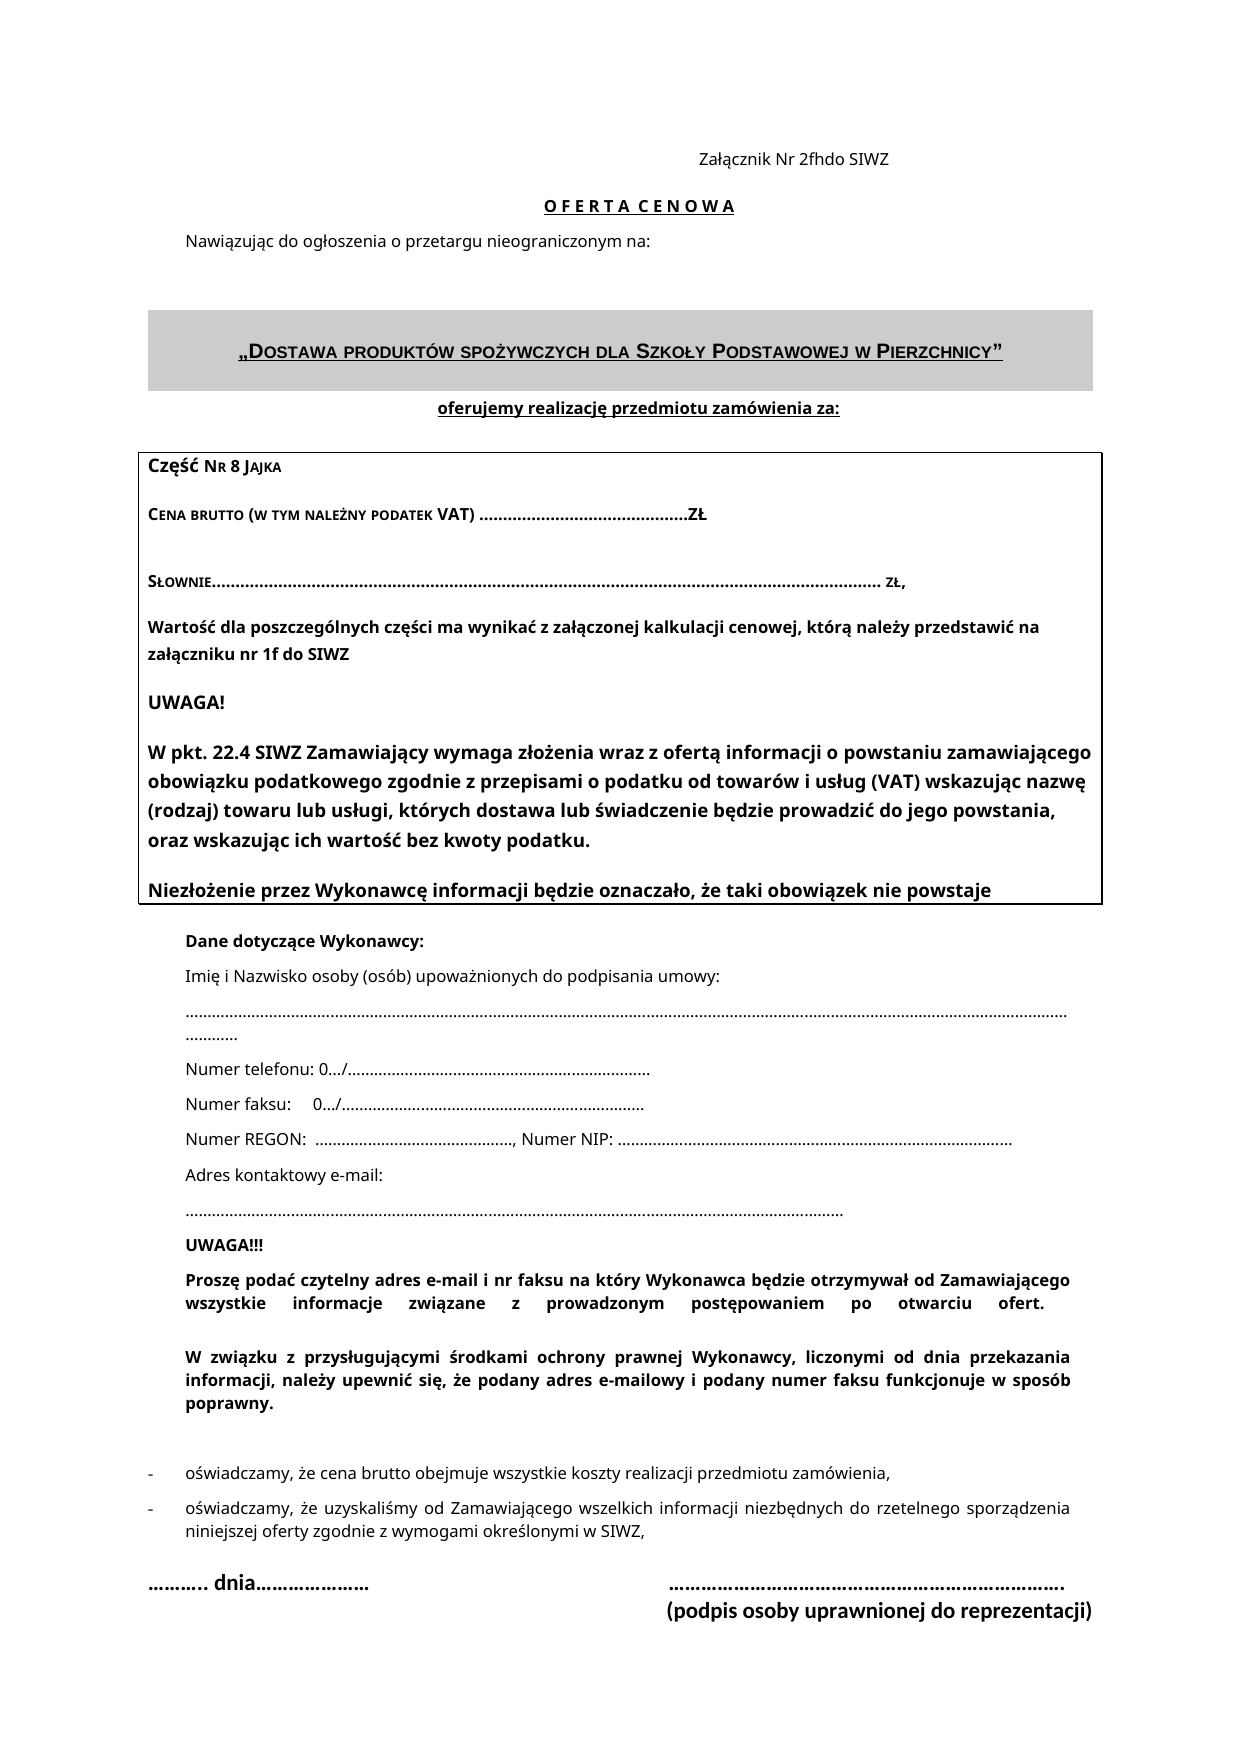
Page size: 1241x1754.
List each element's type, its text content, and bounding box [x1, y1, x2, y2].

text Niezłożenie przez Wykonawcę informacji będzie oznaczało, że taki obowiązek nie powstaje [139, 876, 1101, 903]
text Proszę podać czytelny adres e-mail i nr faksu na który Wykonawca będzie otrzymywał od Zamawiającego wszystkie informacje związane z prowadzonym postępowaniem po otwarciu ofert. [185, 1269, 1072, 1333]
text Załącznik Nr 2fhdo SIWZ [148, 148, 1093, 170]
text oferujemy realizację przedmiotu zamówienia za: [185, 397, 1093, 419]
text Dane dotyczące Wykonawcy: [185, 929, 1072, 952]
subtitle O F E R T A C E N O W A [185, 194, 1093, 217]
text Numer REGON: ………………………………………, Numer NIP: ……………………………………………………………………………… [185, 1128, 1072, 1151]
text …………………………………………………………………………………………………………………………………… [185, 1198, 1072, 1221]
list oświadczamy, że cena brutto obejmuje wszystkie koszty realizacji przedmiotu zamówienia, [148, 1462, 1072, 1484]
text UWAGA!!! [185, 1233, 1072, 1256]
text W związku z przysługującymi środkami ochrony prawnej Wykonawcy, liczonymi od dnia przekazania informacji, należy upewnić się, że podany adres e-mailowy i podany numer faksu funkcjonuje w sposób poprawny. [185, 1346, 1072, 1414]
text …………………………………………………………………………………………………………………………………………………………………………………………… [185, 999, 1072, 1045]
text Adres kontaktowy e-mail: [185, 1163, 1072, 1186]
text Wartość dla poszczególnych części ma wynikać z załączonej kalkulacji cenowej, którą należy przedstawić na załączniku nr 1f do SIWZ [139, 615, 1101, 665]
list oświadczamy, że uzyskaliśmy od Zamawiającego wszelkich informacji niezbędnych do rzetelnego sporządzenia niniejszej oferty zgodnie z wymogami określonymi w SIWZ, [148, 1497, 1072, 1542]
text W pkt. 22.4 SIWZ Zamawiający wymaga złożenia wraz z ofertą informacji o powstaniu zamawiającego obowiązku podatkowego zgodnie z przepisami o podatku od towarów i usług (VAT) wskazując nazwę (rodzaj) towaru lub usługi, których dostawa lub świadczenie będzie prowadzić do jego powstania, oraz wskazując ich wartość bez kwoty podatku. [139, 738, 1101, 852]
text Numer telefonu: 0…/…………………………………………………………… [185, 1057, 1072, 1080]
title Nawiązując do ogłoszenia o przetargu nieograniczonym na: [148, 230, 1093, 252]
text UWAGA! [139, 688, 1101, 714]
text Część Nr 8 Jajka [139, 453, 1101, 478]
text Słownie…………………………………………………………………………………………………………………………… zł, [139, 568, 1101, 592]
text Imię i Nazwisko osoby (osób) upoważnionych do podpisania umowy: [185, 964, 1072, 987]
text Numer faksu: 0…/…………………………………………………………… [185, 1093, 1072, 1115]
text Cena brutto (w tym należny podatek VAT) ……………………………………..ZŁ [139, 502, 1101, 526]
title „Dostawa produktów spożywczych dla Szkoły Podstawowej w Pierzchnicy” [148, 339, 1093, 363]
